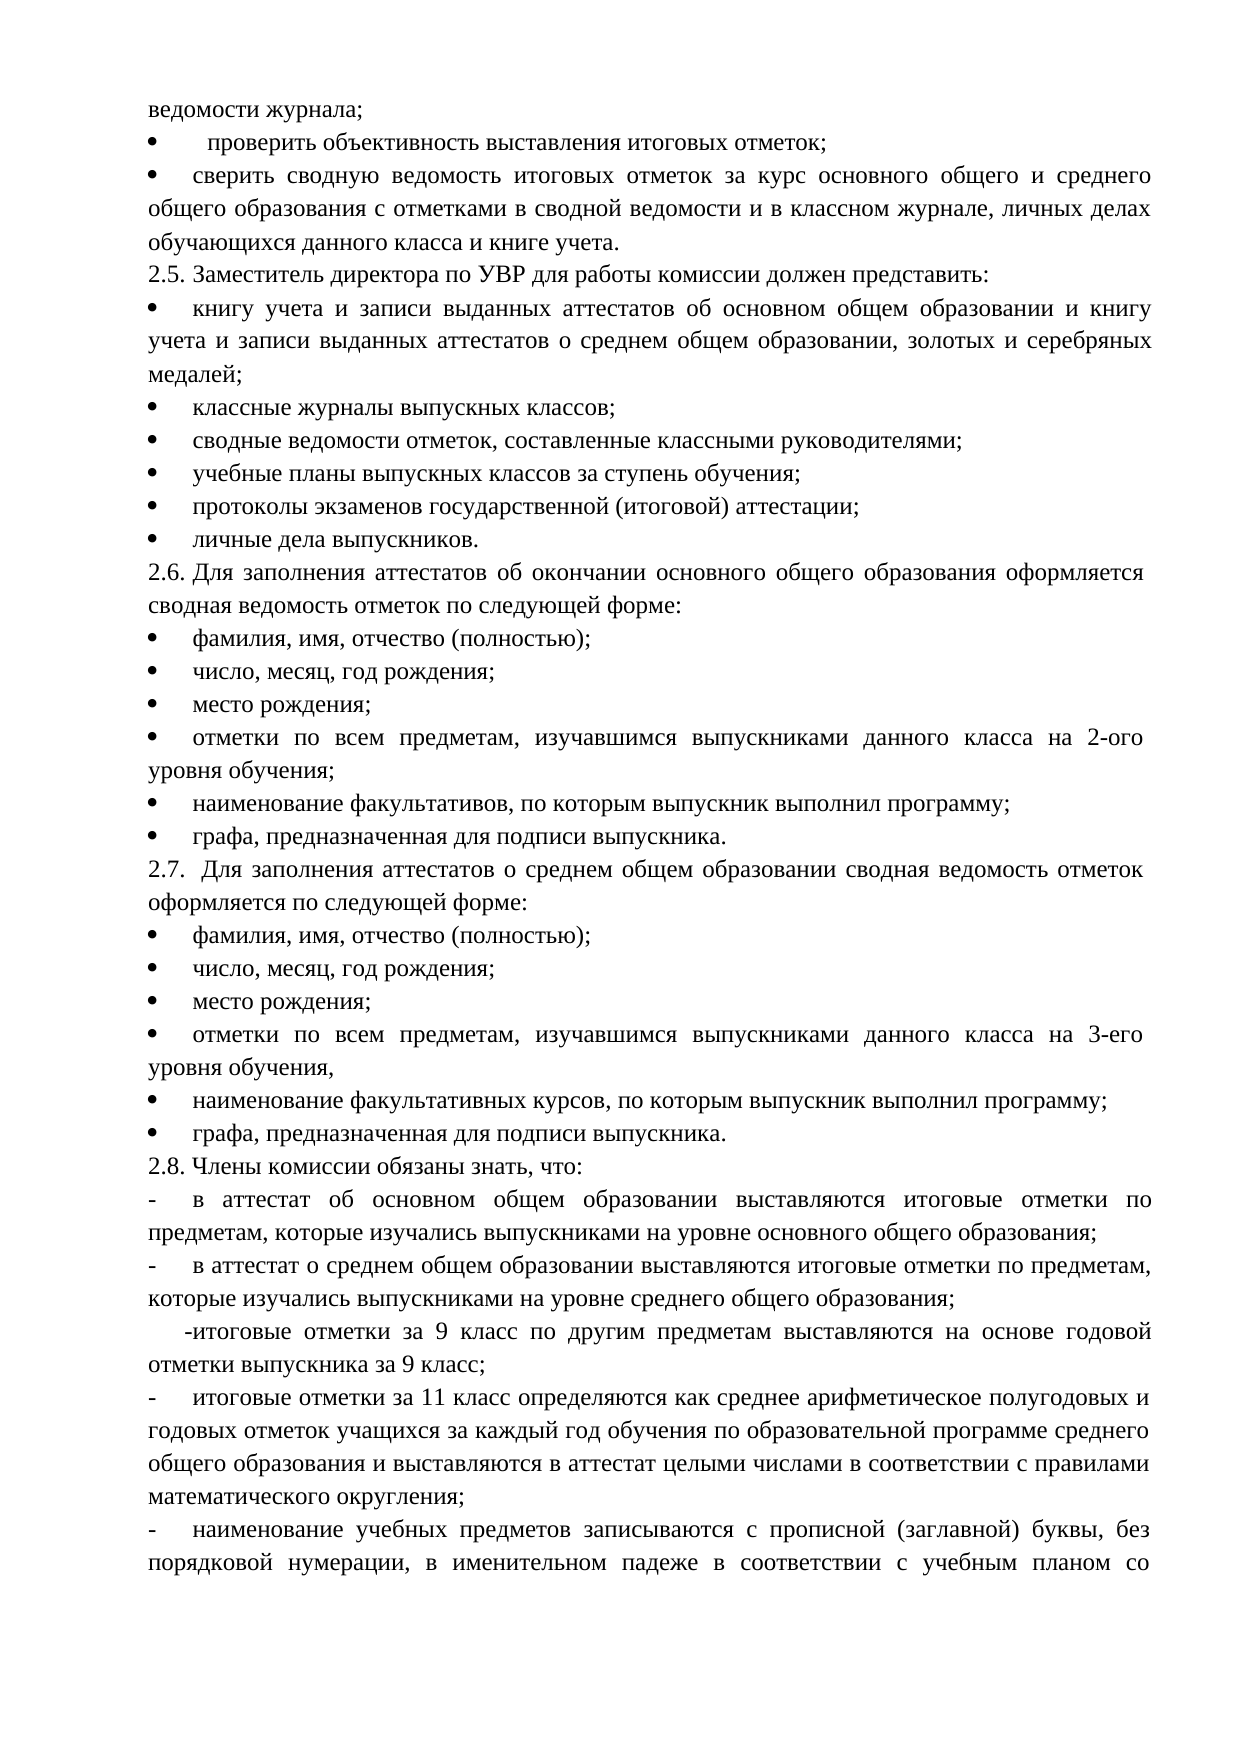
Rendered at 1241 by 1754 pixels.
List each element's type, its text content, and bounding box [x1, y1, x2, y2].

list сводные ведомости отметок, составленные классными руководителями; [148, 425, 1153, 453]
list наименование факультативных курсов, по которым выпускник выполнил программу; [148, 1085, 1144, 1114]
list протоколы экзаменов государственной (итоговой) аттестации; [148, 491, 1153, 519]
list итоговые отметки за 11 класс определяются как среднее арифметическое полугодовых и годовых отметок учащихся за каждый год обучения по образовательной программе среднего общего образования и выставляются в аттестат целыми числами в соответствии с правилами математического округления; [148, 1382, 1151, 1510]
list Для заполнения аттестатов об окончании основного общего образования оформляется сводная ведомость отметок по следующей форме: [148, 557, 1144, 618]
list наименование факультативов, по которым выпускник выполнил программу; [148, 788, 1144, 817]
list Заместитель директора по УВР для работы комиссии должен представить: [148, 259, 1153, 288]
list Для заполнения аттестатов о среднем общем образовании сводная ведомость отметок оформляется по следующей форме: [148, 854, 1144, 916]
list учебные планы выпускных классов за ступень обучения; [148, 458, 1153, 486]
list отметки по всем предметам, изучавшимся выпускниками данного класса на 2-ого уровня обучения; [148, 722, 1144, 784]
text 2.8. Члены комиссии обязаны знать, что: [148, 1151, 1153, 1180]
list проверить объективность выставления итоговых отметок; [148, 127, 1153, 156]
list место рождения; [148, 986, 1144, 1015]
list фамилия, имя, отчество (полностью); [148, 623, 1144, 652]
list классные журналы выпускных классов; [148, 392, 1153, 420]
list графа, предназначенная для подписи выпускника. [148, 821, 1144, 850]
list сверить сводную ведомость итоговых отметок за курс основного общего и среднего общего образования с отметками в сводной ведомости и в классном журнале, личных делах обучающихся данного класса и книге учета. [148, 161, 1153, 255]
list в аттестат о среднем общем образовании выставляются итоговые отметки по предметам, которые изучались выпускниками на уровне среднего общего образования; [148, 1250, 1153, 1312]
list отметки по всем предметам, изучавшимся выпускниками данного класса на 3-его уровня обучения, [148, 1019, 1144, 1081]
list число, месяц, год рождения; [148, 953, 1144, 982]
list графа, предназначенная для подписи выпускника. [148, 1118, 1144, 1147]
list фамилия, имя, отчество (полностью); [148, 920, 1144, 949]
list число, месяц, год рождения; [148, 656, 1144, 684]
list личные дела выпускников. [148, 524, 1153, 552]
text -итоговые отметки за 9 класс по другим предметам выставляются на основе годовой отметки выпускника за 9 класс; [148, 1316, 1153, 1378]
list книгу учета и записи выданных аттестатов об основном общем образовании и книгу учета и записи выданных аттестатов о среднем общем образовании, золотых и серебряных медалей; [148, 293, 1153, 387]
list в аттестат об основном общем образовании выставляются итоговые отметки по предметам, которые изучались выпускниками на уровне основного общего образования; [148, 1184, 1153, 1246]
list место рождения; [148, 689, 1144, 718]
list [148, 1514, 1151, 1576]
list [148, 94, 1153, 123]
